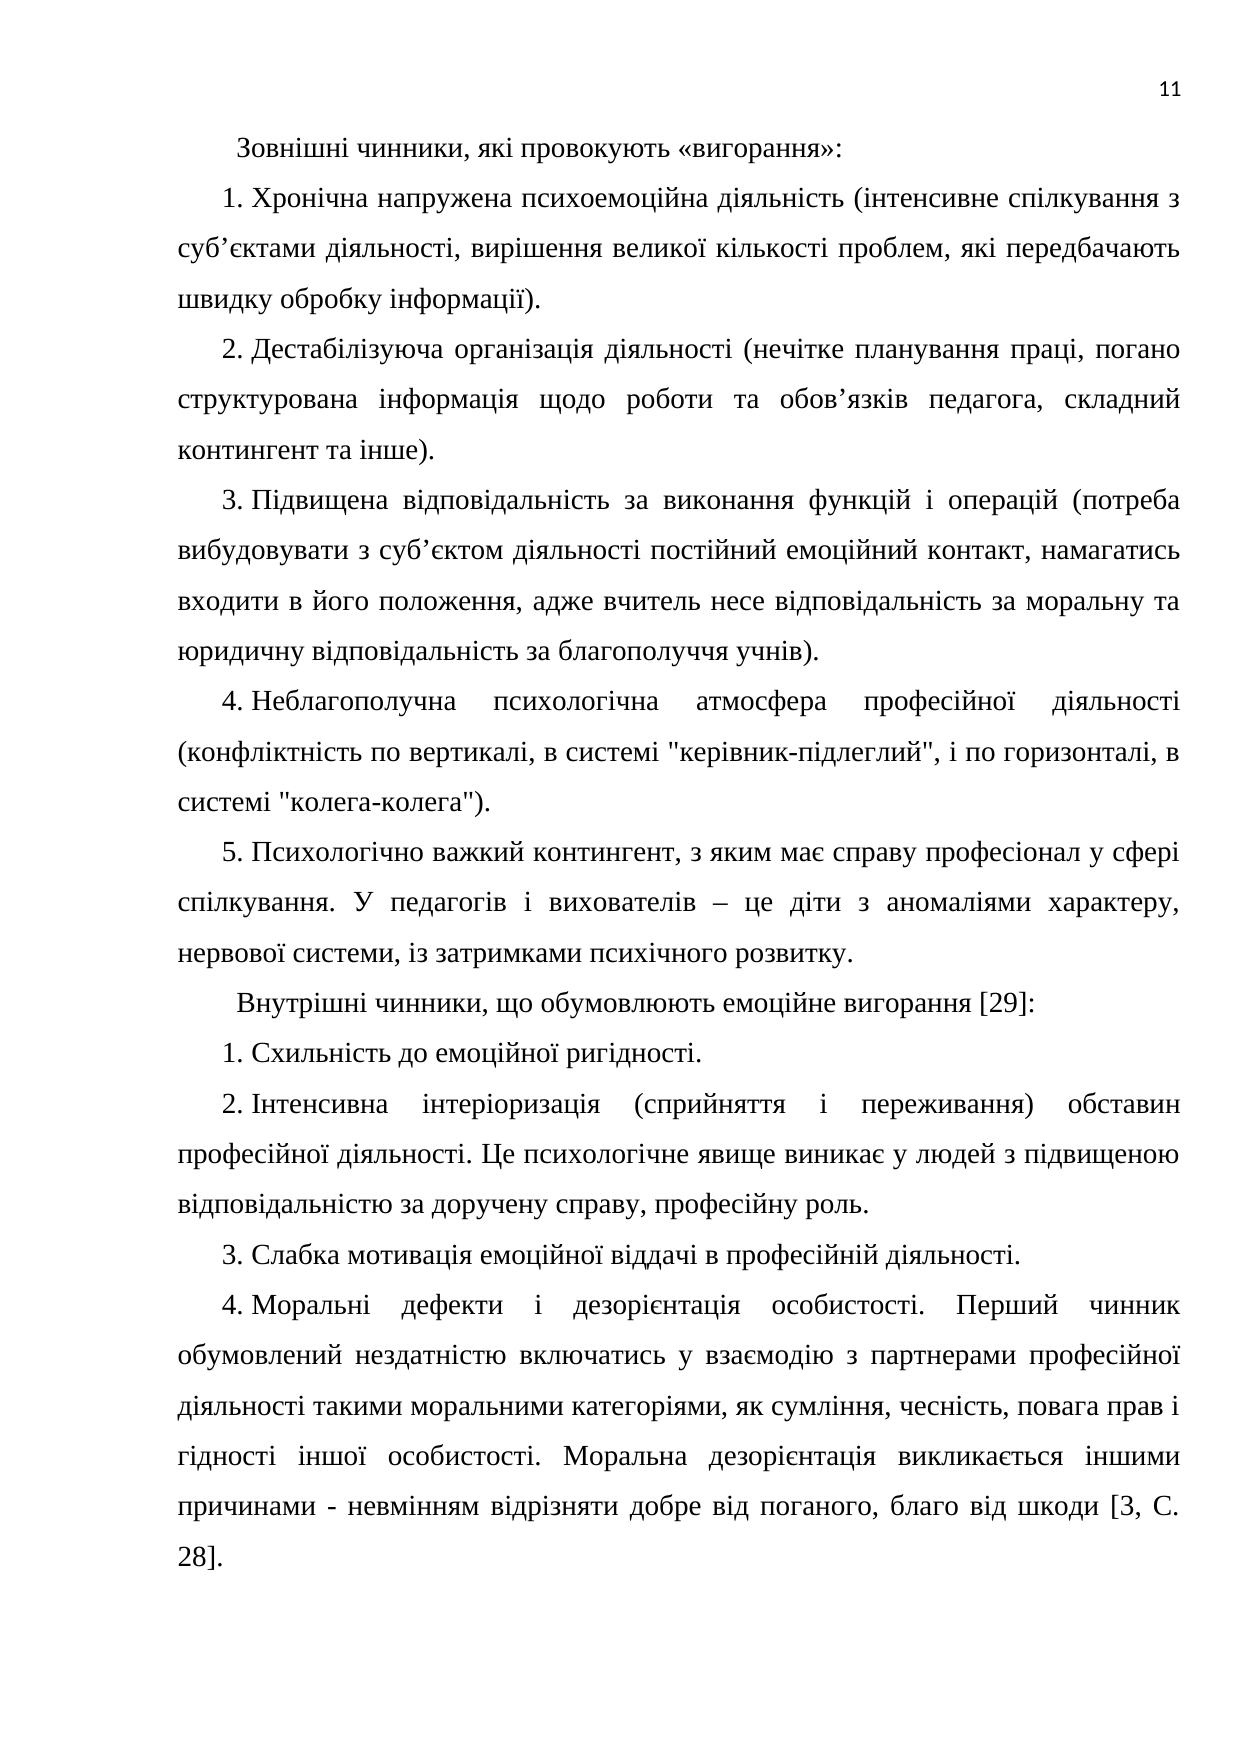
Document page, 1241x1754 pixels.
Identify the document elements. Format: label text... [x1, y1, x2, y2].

text Внутрішні чинники, що обумовлюють емоційне вигорання [29]: [177, 985, 1181, 1019]
list Підвищена відповідальність за виконання функцій і операцій (потреба вибудовувати з суб’єктом діяльності постійний емоційний контакт, намагатись входити в його положення, адже вчитель несе відповідальність за моральну та юридичну відповідальність за благополуччя учнів). [177, 482, 1181, 667]
list Слабка мотивація емоційної віддачі в професійній діяльності. [177, 1237, 1181, 1270]
list Моральні дефекти і дезорієнтація особистості. Перший чинник обумовлений нездатністю включатись у взаємодію з партнерами професійної діяльності такими моральними категоріями, як сумління, чесність, повага прав і гідності іншої особистості. Моральна дезорієнтація викликається іншими причинами - невмінням відрізняти добре від поганого, благо від шкоди [3, С. 28]. [177, 1287, 1181, 1572]
list Схильність до емоційної ригідності. [177, 1036, 1181, 1069]
list Хронічна напружена психоемоційна діяльність (інтенсивне спілкування з суб’єктами діяльності, вирішення великої кількості проблем, які передбачають швидку обробку інформації). [177, 180, 1181, 314]
list Психологічно важкий контингент, з яким має справу професіонал у сфері спілкування. У педагогів і вихователів – це діти з аномаліями характеру, нервової системи, із затримками психічного розвитку. [177, 834, 1181, 968]
list Дестабілізуюча організація діяльності (нечітке планування праці, погано структурована інформація щодо роботи та обов’язків педагога, складний контингент та інше). [177, 331, 1181, 465]
text Зовнішні чинники, які провокують «вигорання»: [177, 130, 1181, 163]
list Неблагополучна психологічна атмосфера професійної діяльності (конфліктність по вертикалі, в системі "керівник-підлеглий", і по горизонталі, в системі "колега-колега"). [177, 683, 1181, 817]
list Інтенсивна інтеріоризація (сприйняття і переживання) обставин професійної діяльності. Це психологічне явище виникає у людей з підвищеною відповідальністю за доручену справу, професійну роль. [177, 1086, 1181, 1220]
